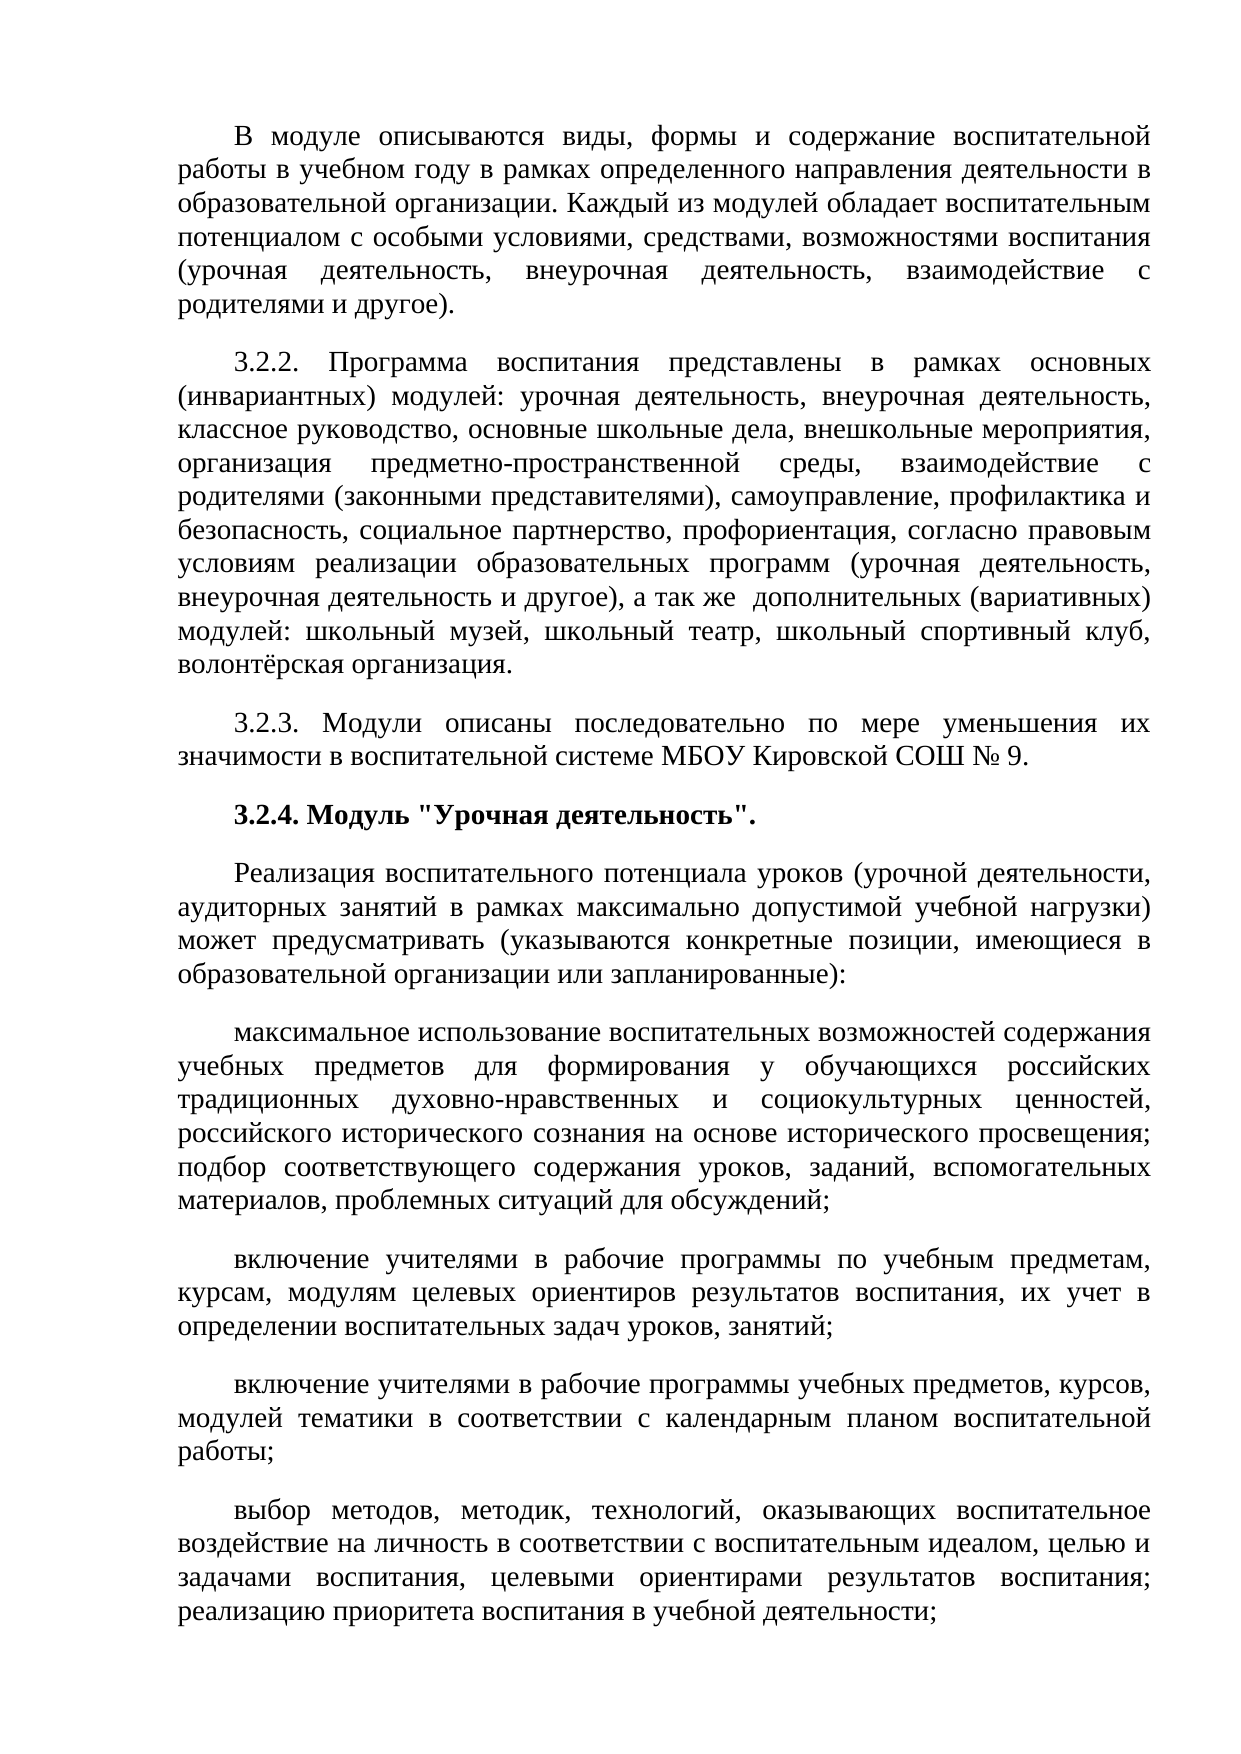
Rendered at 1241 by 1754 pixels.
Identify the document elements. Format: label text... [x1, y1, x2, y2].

text В модуле описываются виды, формы и содержание воспитательной работы в учебном году в рамках определенного направления деятельности в образовательной организации. Каждый из модулей обладает воспитательным потенциалом с особыми условиями, средствами, возможностями воспитания (урочная деятельность, внеурочная деятельность, взаимодействие с родителями и другое). [177, 118, 1152, 319]
text Реализация воспитательного потенциала уроков (урочной деятельности, аудиторных занятий в рамках максимально допустимой учебной нагрузки) может предусматривать (указываются конкретные позиции, имеющиеся в образовательной организации или запланированные): [177, 855, 1152, 989]
text включение учителями в рабочие программы по учебным предметам, курсам, модулям целевых ориентиров результатов воспитания, их учет в определении воспитательных задач уроков, занятий; [177, 1241, 1152, 1341]
text максимальное использование воспитательных возможностей содержания учебных предметов для формирования у обучающихся российских традиционных духовно-нравственных и социокультурных ценностей, российского исторического сознания на основе исторического просвещения; подбор соответствующего содержания уроков, заданий, вспомогательных материалов, проблемных ситуаций для обсуждений; [177, 1014, 1152, 1216]
text 3.2.3. Модули описаны последовательно по мере уменьшения их значимости в воспитательной системе МБОУ Кировской СОШ № 9. [177, 705, 1152, 772]
text выбор методов, методик, технологий, оказывающих воспитательное воздействие на личность в соответствии с воспитательным идеалом, целью и задачами воспитания, целевыми ориентирами результатов воспитания; реализацию приоритета воспитания в учебной деятельности; [177, 1492, 1152, 1626]
text включение учителями в рабочие программы учебных предметов, курсов, модулей тематики в соответствии с календарным планом воспитательной работы; [177, 1366, 1152, 1467]
text 3.2.2. Программа воспитания представлены в рамках основных (инвариантных) модулей: урочная деятельность, внеурочная деятельность, классное руководство, основные школьные дела, внешкольные мероприятия, организация предметно-пространственной среды, взаимодействие с родителями (законными представителями), самоуправление, профилактика и безопасность, социальное партнерство, профориентация, согласно правовым условиям реализации образовательных программ (урочная деятельность, внеурочная деятельность и другое), а так же дополнительных (вариативных) модулей: школьный музей, школьный театр, школьный спортивный клуб, волонтёрская организация. [177, 344, 1152, 680]
text 3.2.4. Модуль "Урочная деятельность". [177, 797, 1152, 830]
